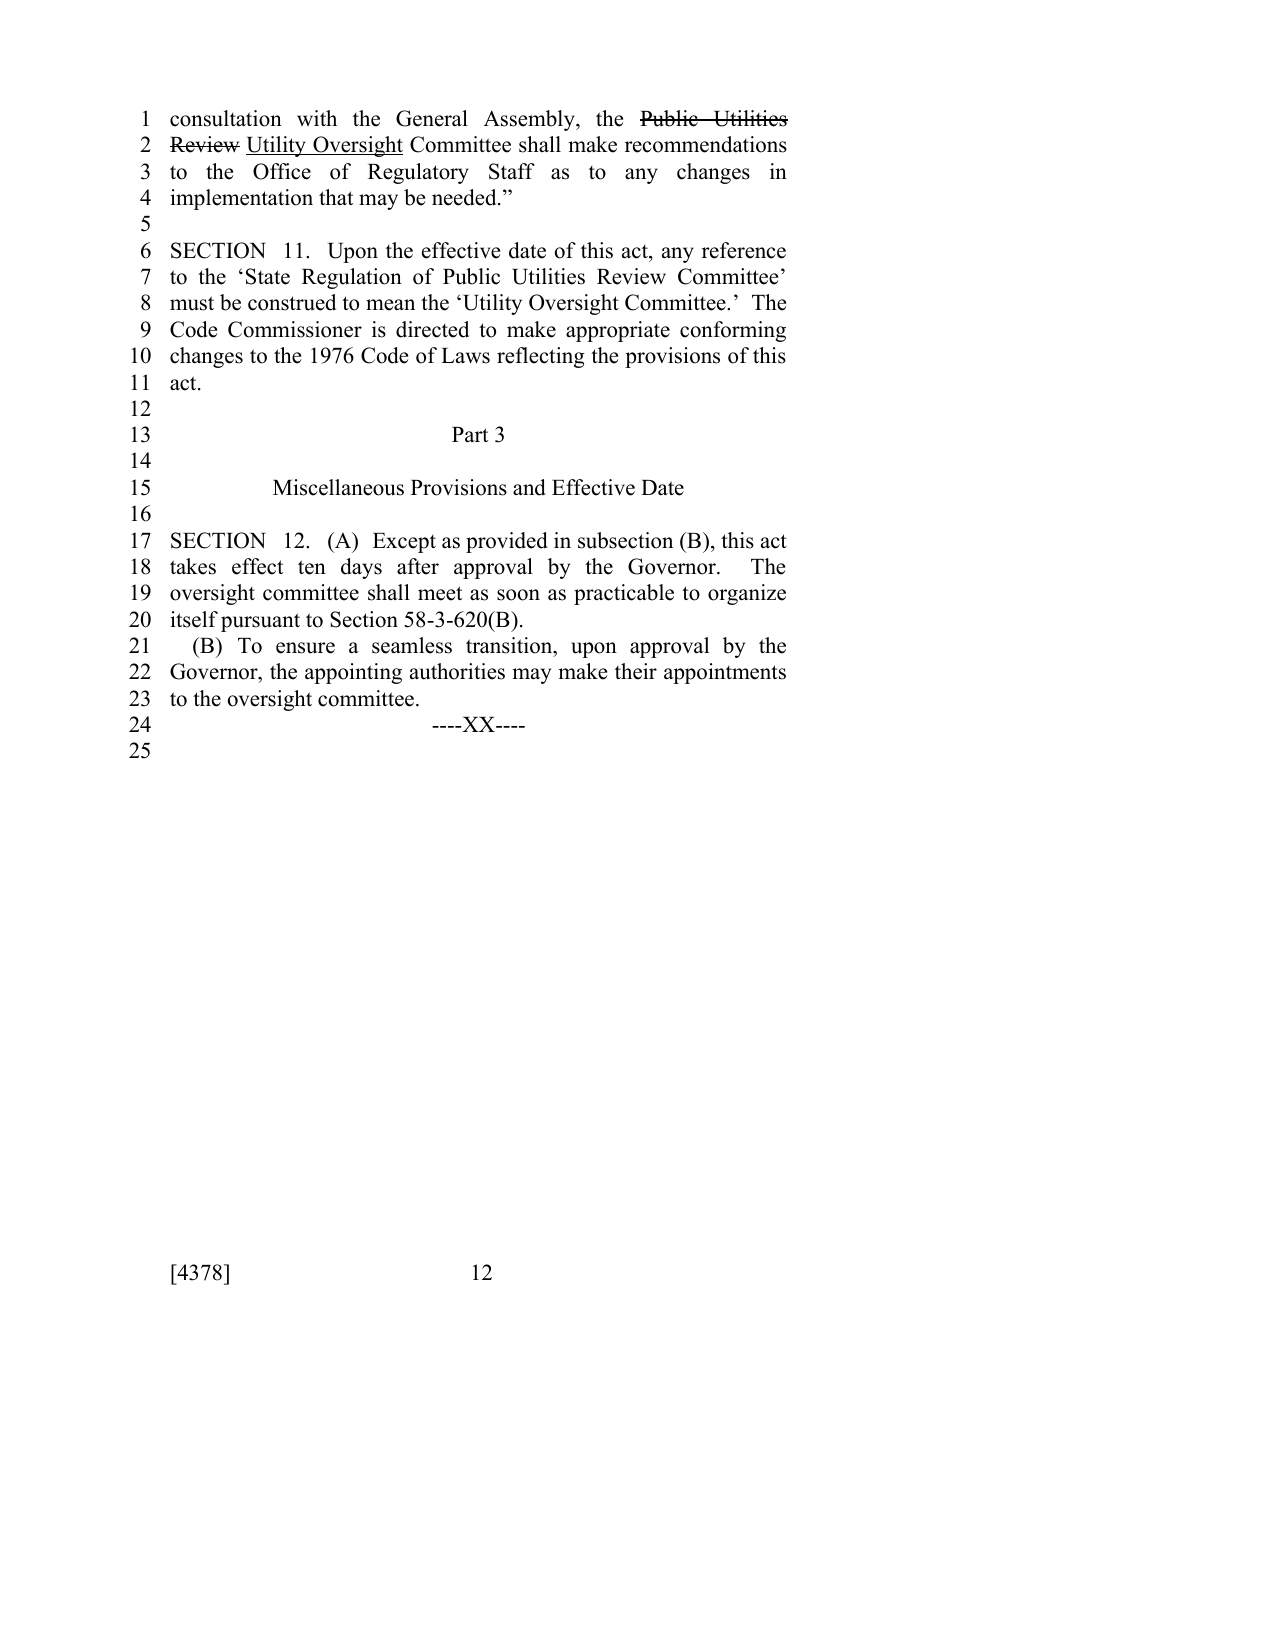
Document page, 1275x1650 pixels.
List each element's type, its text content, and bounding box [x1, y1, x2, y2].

text SECTION 12. (A) Except as provided in subsection (B), this act takes effect ten days after approval by the Governor. The oversight committee shall meet as soon as practicable to organize itself pursuant to Section 58-3-620(B). [169, 527, 787, 632]
text ----XX---- [169, 711, 787, 737]
text (B) To ensure a seamless transition, upon approval by the Governor, the appointing authorities may make their appointments to the oversight committee. [169, 632, 787, 711]
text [169, 105, 787, 210]
text SECTION 11. Upon the effective date of this act, any reference to the ‘State Regulation of Public Utilities Review Committee’ must be construed to mean the ‘Utility Oversight Committee.’ The Code Commissioner is directed to make appropriate conforming changes to the 1976 Code of Laws reflecting the provisions of this act. [169, 237, 787, 395]
text Miscellaneous Provisions and Effective Date [169, 474, 787, 500]
text Part 3 [169, 421, 787, 448]
